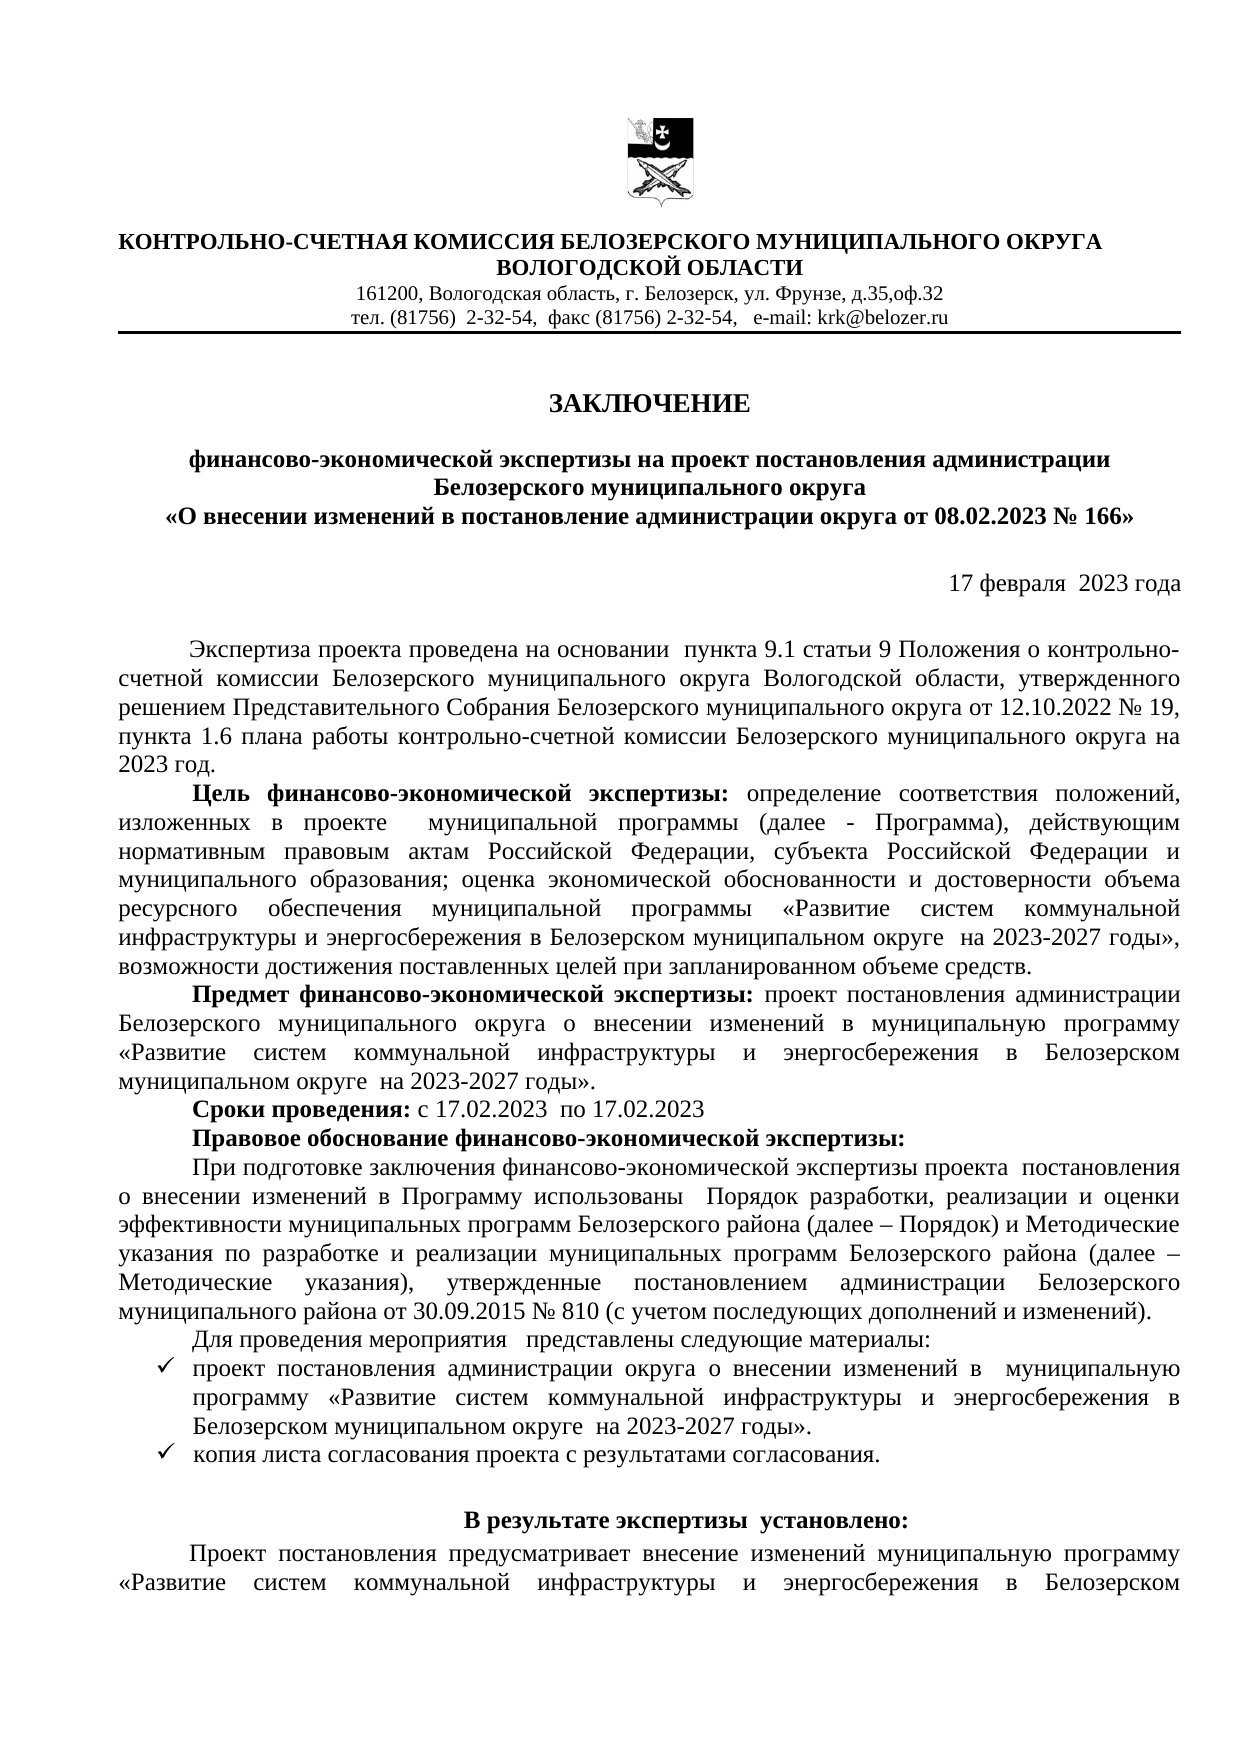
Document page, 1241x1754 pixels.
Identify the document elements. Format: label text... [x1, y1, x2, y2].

text 161200, Вологодская область, г. Белозерск, ул. Фрунзе, д.35,оф.32 [118, 281, 1181, 305]
text Предмет финансово-экономической экспертизы: проект постановления администрации Белозерского муниципального округа о внесении изменений в муниципальную программу «Развитие систем коммунальной инфраструктуры и энергосбережения в Белозерском муниципальном округе на 2023-2027 годы». [118, 979, 1181, 1094]
text Для проведения мероприятия представлены следующие материалы: [118, 1324, 1181, 1353]
text ВОЛОГОДСКОЙ ОБЛАСТИ [118, 254, 1181, 281]
text При подготовке заключения финансово-экономической экспертизы проекта постановления о внесении изменений в Программу использованы Порядок разработки, реализации и оценки эффективности муниципальных программ Белозерского района (далее – Порядок) и Методические указания по разработке и реализации муниципальных программ Белозерского района (далее – Методические указания), утвержденные постановлением администрации Белозерского муниципального района от 30.09.2015 № 810 (с учетом последующих дополнений и изменений). [118, 1152, 1181, 1324]
text КОНТРОЛЬНО-СЧЕТНАЯ КОМИССИЯ БЕЛОЗЕРСКОГО МУНИЦИПАЛЬНОГО ОКРУГА [118, 228, 1181, 254]
text В результате экспертизы установлено: [118, 1506, 1181, 1534]
text «О внесении изменений в постановление администрации округа от 08.02.2023 № 166» [118, 501, 1181, 530]
list копия листа согласования проекта с результатами согласования. [156, 1439, 1181, 1468]
text Цель финансово-экономической экспертизы: определение соответствия положений, изложенных в проекте муниципальной программы (далее - Программа), действующим нормативным правовым актам Российской Федерации, субъекта Российской Федерации и муниципального образования; оценка экономической обоснованности и достоверности объема ресурсного обеспечения муниципальной программы «Развитие систем коммунальной инфраструктуры и энергосбережения в Белозерском муниципальном округе на 2023-2027 годы», возможности достижения поставленных целей при запланированном объеме средств. [118, 778, 1181, 979]
text Сроки проведения: с 17.02.2023 по 17.02.2023 [118, 1094, 1181, 1123]
text финансово-экономической экспертизы на проект постановления администрации Белозерского муниципального округа [118, 444, 1181, 501]
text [118, 1538, 1181, 1596]
text ЗАКЛЮЧЕНИЕ [118, 387, 1181, 418]
list проект постановления администрации округа о внесении изменений в муниципальную программу «Развитие систем коммунальной инфраструктуры и энергосбережения в Белозерском муниципальном округе на 2023-2027 годы». [155, 1353, 1181, 1439]
text Экспертиза проекта проведена на основании пункта 9.1 статьи 9 Положения о контрольно-счетной комиссии Белозерского муниципального округа Вологодской области, утвержденного решением Представительного Собрания Белозерского муниципального округа от 12.10.2022 № 19, пункта 1.6 плана работы контрольно-счетной комиссии Белозерского муниципального округа на 2023 год. [118, 634, 1181, 778]
picture [627, 118, 694, 208]
text 17 февраля 2023 года [118, 568, 1181, 597]
text тел. (81756) 2-32-54, факс (81756) 2-32-54, e-mail: krk@belozer.ru [118, 305, 1181, 331]
text Правовое обоснование финансово-экономической экспертизы: [118, 1123, 1181, 1152]
